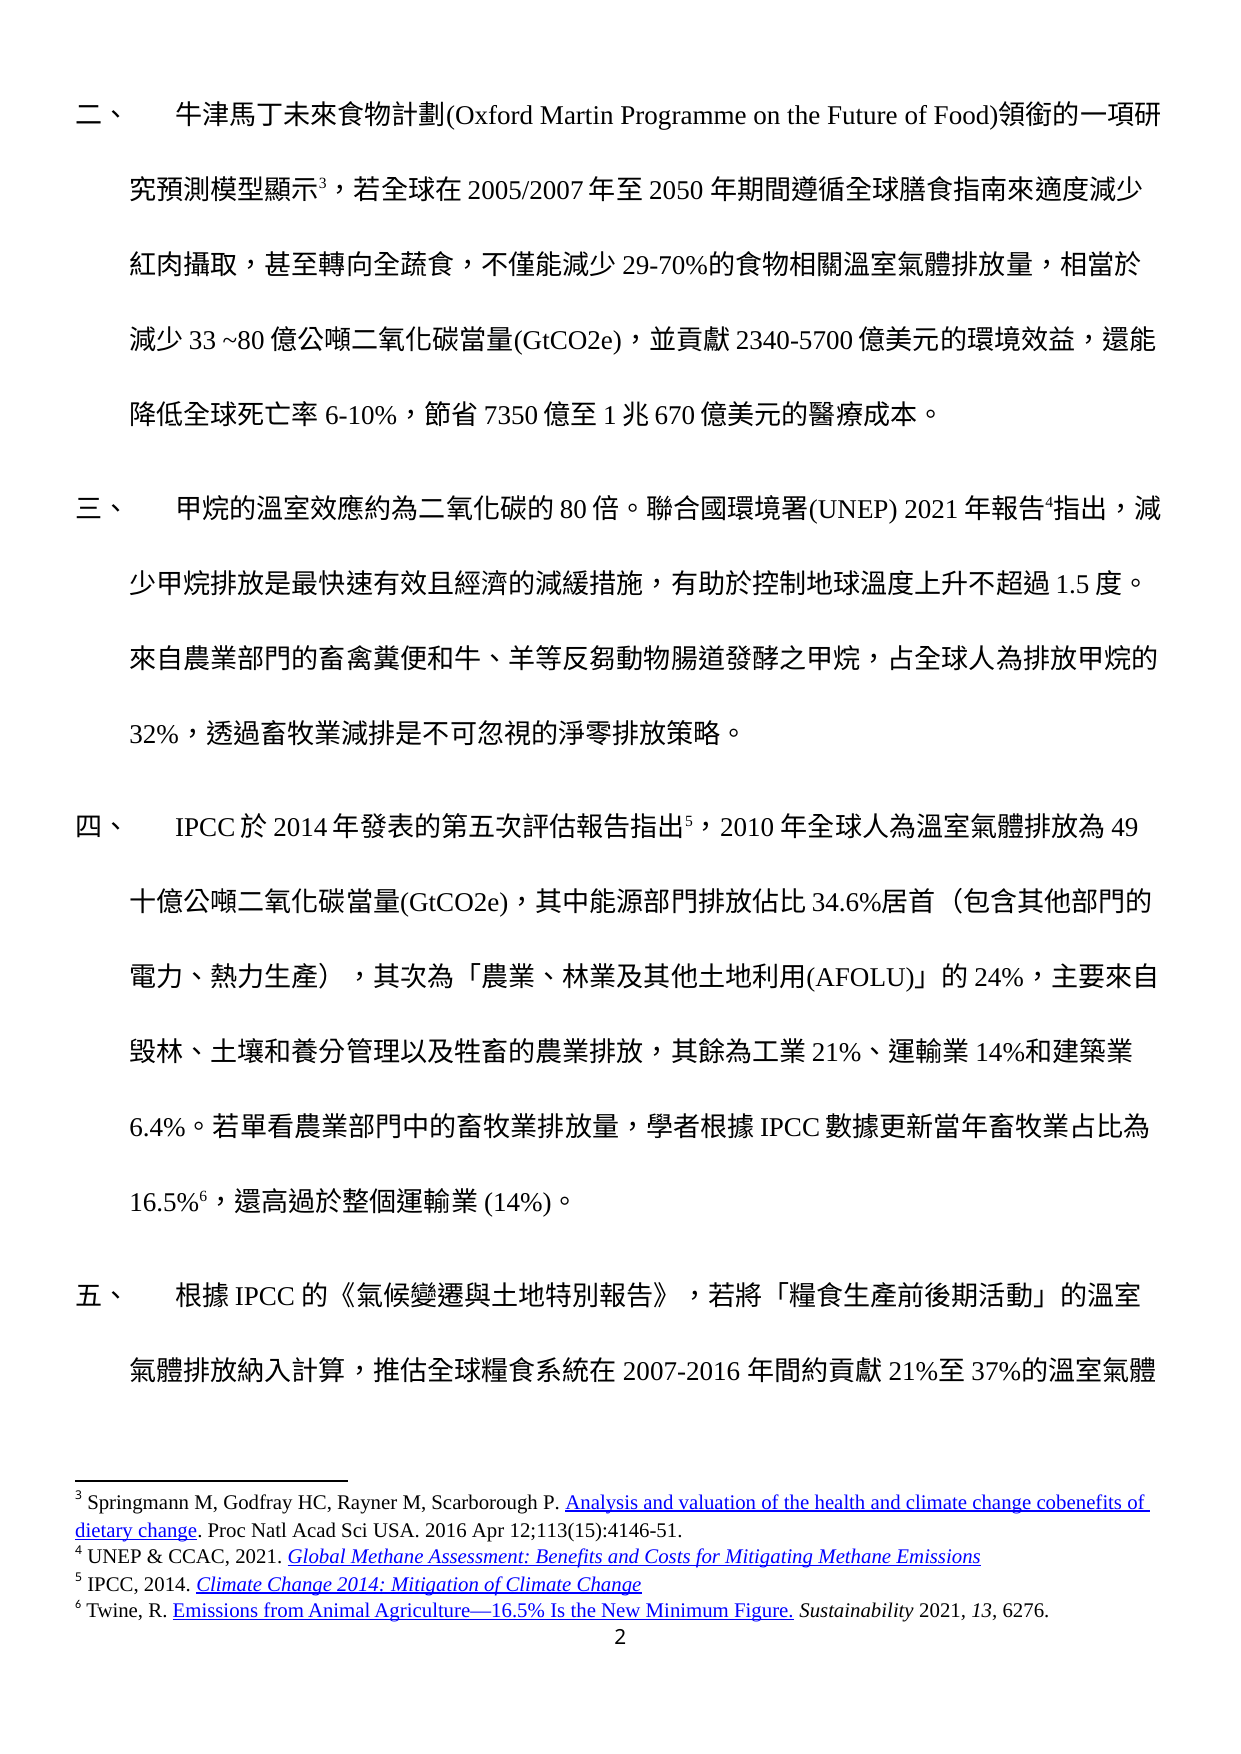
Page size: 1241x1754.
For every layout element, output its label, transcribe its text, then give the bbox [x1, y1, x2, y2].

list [75, 1256, 1165, 1406]
list 甲烷的溫室效應約為二氧化碳的80倍。聯合國環境署(UNEP) 2021年報告指出，減少甲烷排放是最快速有效且經濟的減緩措施，有助於控制地球溫度上升不超過1.5度。來自農業部門的畜禽糞便和牛、羊等反芻動物腸道發酵之甲烷，占全球人為排放甲烷的32%，透過畜牧業減排是不可忽視的淨零排放策略。 [75, 469, 1165, 769]
list IPCC於2014年發表的第五次評估報告指出，2010 年全球人為溫室氣體排放為49十億公噸二氧化碳當量(GtCO2e)，其中能源部門排放佔比34.6%居首（包含其他部門的電力、熱力生產），其次為「農業、林業及其他土地利用(AFOLU)」的24%，主要來自毁林、土壤和養分管理以及牲畜的農業排放，其餘為工業21%、運輸業14%和建築業6.4%。若單看農業部門中的畜牧業排放量，學者根據IPCC數據更新當年畜牧業占比為16.5%，還高過於整個運輸業 (14%)。 [75, 787, 1165, 1237]
list 牛津馬丁未來食物計劃(Oxford Martin Programme on the Future of Food)領銜的一項研究預測模型顯示，若全球在2005/2007年至 2050 年期間遵循全球膳食指南來適度減少紅肉攝取，甚至轉向全蔬食，不僅能減少29-70%的食物相關溫室氣體排放量，相當於減少33 ~80億公噸二氧化碳當量(GtCO2e)，並貢獻2340-5700億美元的環境效益，還能降低全球死亡率 6-10%，節省7350億至1兆670億美元的醫療成本。 [75, 75, 1165, 450]
